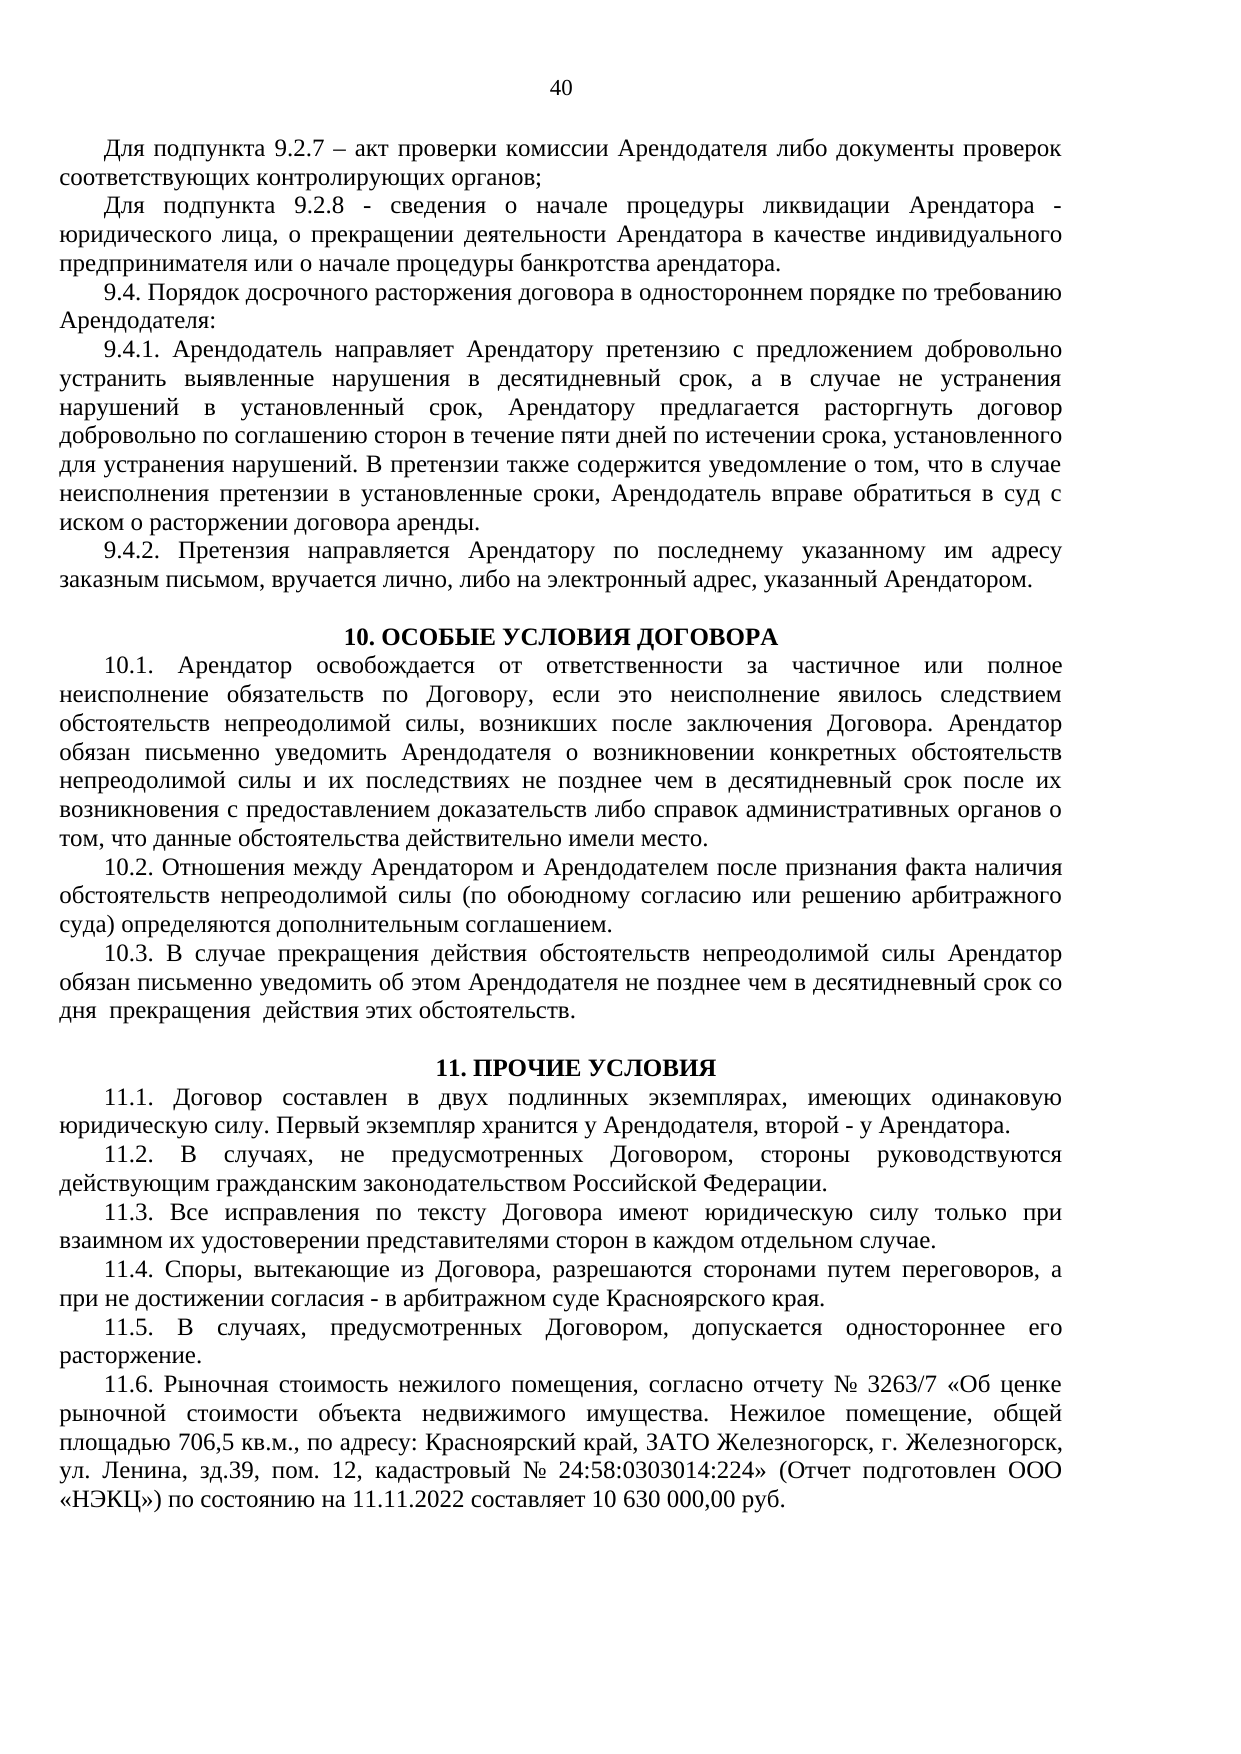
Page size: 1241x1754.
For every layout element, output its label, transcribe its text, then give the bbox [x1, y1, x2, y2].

text 9.4.1. Арендодатель направляет Арендатору претензию с предложением добровольно устранить выявленные нарушения в десятидневный срок, а в случае не устранения нарушений в установленный срок, Арендатору предлагается расторгнуть договор добровольно по соглашению сторон в течение пяти дней по истечении срока, установленного для устранения нарушений. В претензии также содержится уведомление о том, что в случае неисполнения претензии в установленные сроки, Арендодатель вправе обратиться в суд с иском о расторжении договора аренды. [59, 334, 1063, 535]
text Для подпункта 9.2.7 – акт проверки комиссии Арендодателя либо документы проверок соответствующих контролирующих органов; [59, 133, 1063, 190]
text 11.4. Споры, вытекающие из Договора, разрешаются сторонами путем переговоров, а при не достижении согласия - в арбитражном суде Красноярского края. [59, 1254, 1063, 1312]
text 10.2. Отношения между Арендатором и Арендодателем после признания факта наличия обстоятельств непреодолимой силы (по обоюдному согласию или решению арбитражного суда) определяются дополнительным соглашением. [59, 852, 1063, 938]
text 11.6. Рыночная стоимость нежилого помещения, согласно отчету № 3263/7 «Об ценке рыночной стоимости объекта недвижимого имущества. Нежилое помещение, общей площадью 706,5 кв.м., по адресу: Красноярский край, ЗАТО Железногорск, г. Железногорск, ул. Ленина, зд.39, пом. 12, кадастровый № 24:58:0303014:224» (Отчет подготовлен ООО «НЭКЦ») по состоянию на 11.11.2022 составляет 10 630 000,00 руб. [59, 1369, 1063, 1513]
text Для подпункта 9.2.8 - сведения о начале процедуры ликвидации Арендатора - юридического лица, о прекращении деятельности Арендатора в качестве индивидуального предпринимателя или о начале процедуры банкротства арендатора. [59, 190, 1063, 277]
text 10. ОСОБЫЕ УСЛОВИЯ ДОГОВОРА [59, 622, 1063, 650]
text 9.4. Порядок досрочного расторжения договора в одностороннем порядке по требованию Арендодателя: [59, 277, 1063, 334]
text 10.3. В случае прекращения действия обстоятельств непреодолимой силы Арендатор обязан письменно уведомить об этом Арендодателя не позднее чем в десятидневный срок со дня прекращения действия этих обстоятельств. [59, 938, 1063, 1024]
text 11.2. В случаях, не предусмотренных Договором, стороны руководствуются действующим гражданским законодательством Российской Федерации. [59, 1139, 1063, 1197]
text 10.1. Арендатор освобождается от ответственности за частичное или полное неисполнение обязательств по Договору, если это неисполнение явилось следствием обстоятельств непреодолимой силы, возникших после заключения Договора. Арендатор обязан письменно уведомить Арендодателя о возникновении конкретных обстоятельств непреодолимой силы и их последствиях не позднее чем в десятидневный срок после их возникновения с предоставлением доказательств либо справок административных органов о том, что данные обстоятельства действительно имели место. [59, 650, 1063, 852]
text 11.1. Договор составлен в двух подлинных экземплярах, имеющих одинаковую юридическую силу. Первый экземпляр хранится у Арендодателя, второй - у Арендатора. [59, 1082, 1063, 1139]
text 11.3. Все исправления по тексту Договора имеют юридическую силу только при взаимном их удостоверении представителями сторон в каждом отдельном случае. [59, 1197, 1063, 1254]
text 9.4.2. Претензия направляется Арендатору по последнему указанному им адресу заказным письмом, вручается лично, либо на электронный адрес, указанный Арендатором. [59, 535, 1063, 593]
text 11. ПРОЧИЕ УСЛОВИЯ [59, 1053, 1063, 1082]
text 11.5. В случаях, предусмотренных Договором, допускается одностороннее его расторжение. [59, 1312, 1063, 1369]
